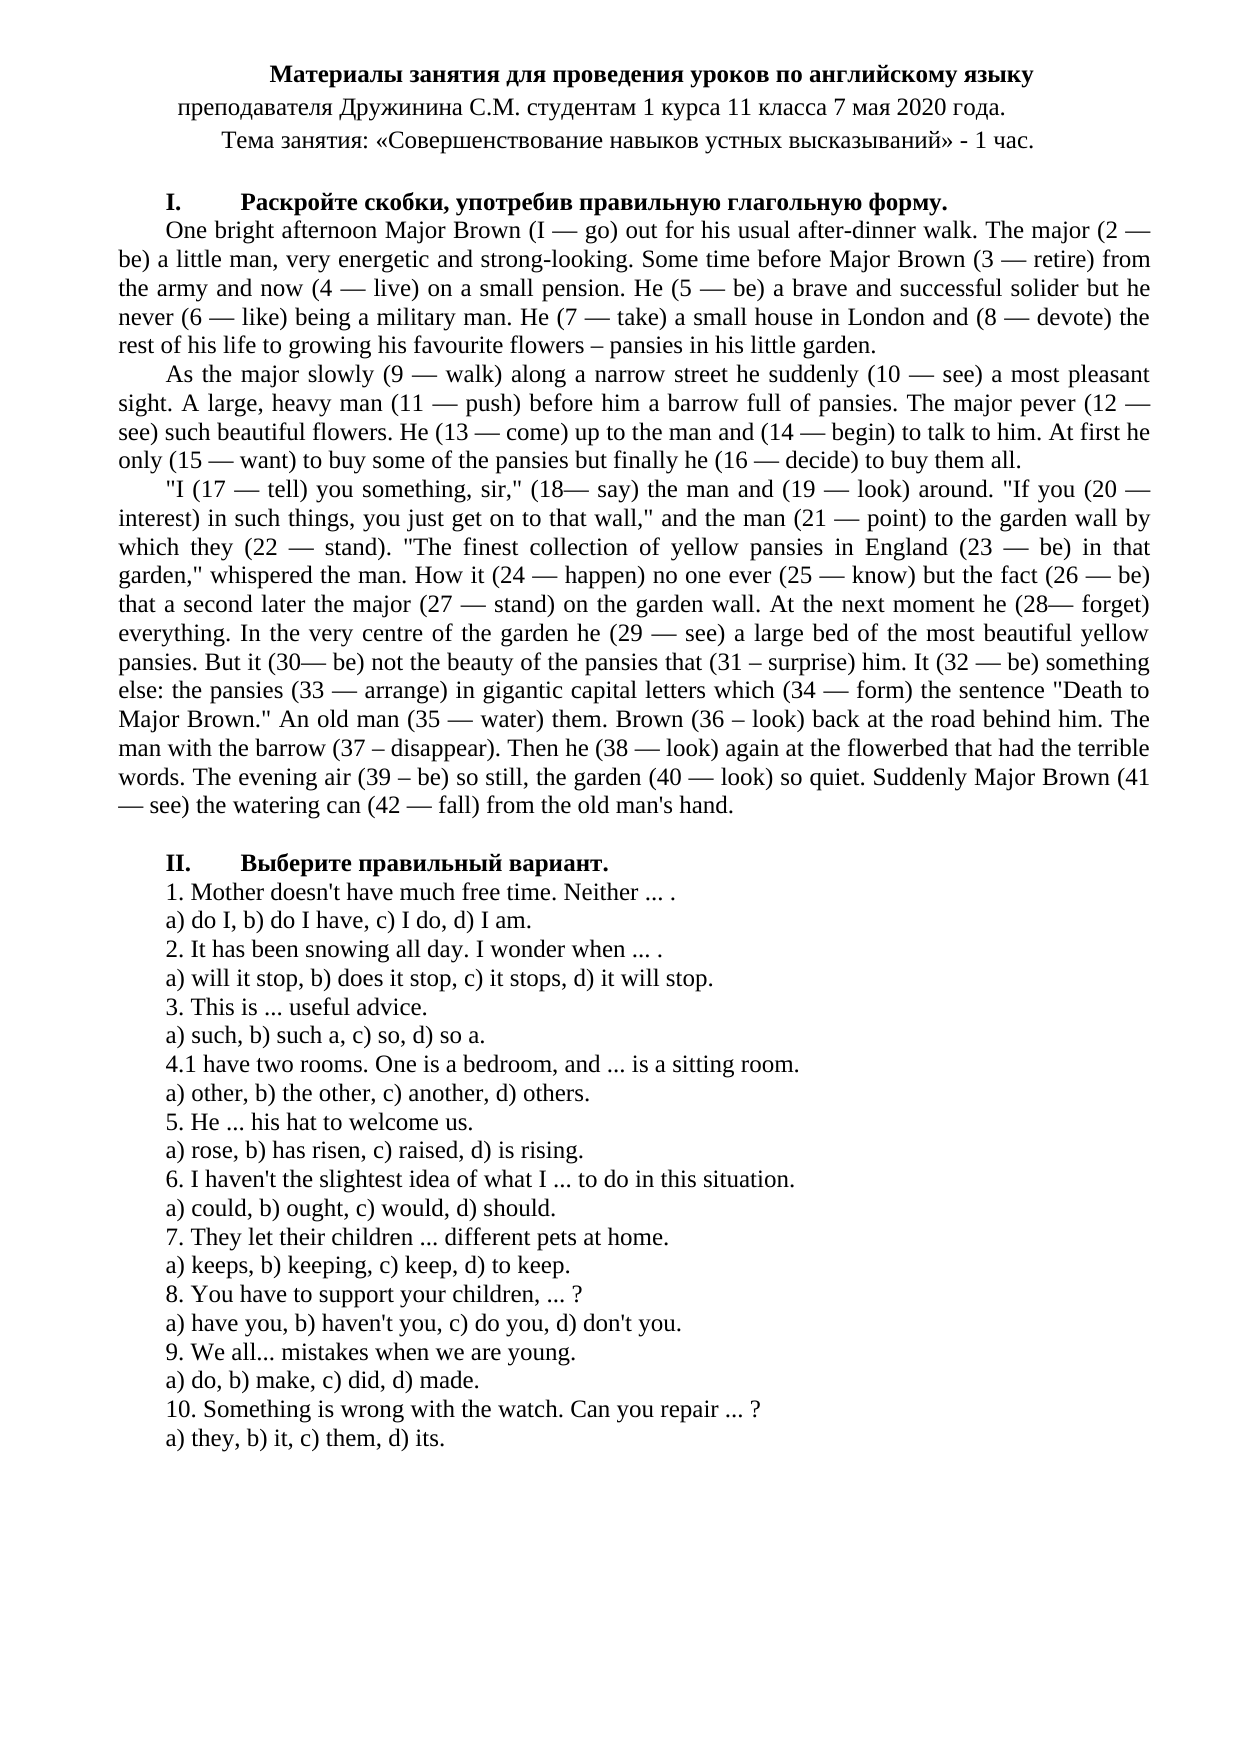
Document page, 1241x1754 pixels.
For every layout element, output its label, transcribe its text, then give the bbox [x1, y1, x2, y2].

text 8. You have to support your children, ... ? [118, 1279, 1152, 1308]
list Выберите правильный вариант. [165, 848, 1152, 877]
text a) have you, b) haven't you, c) do you, d) don't you. [118, 1308, 1152, 1337]
text 6. I haven't the slightest idea of what I ... to do in this situation. [118, 1164, 1152, 1193]
text 10. Something is wrong with the watch. Can you repair ... ? [118, 1394, 1152, 1423]
text a) do, b) make, c) did, d) made. [118, 1366, 1152, 1394]
text a) could, b) ought, c) would, d) should. [118, 1193, 1152, 1222]
text 9. We all... mistakes when we are young. [118, 1337, 1152, 1366]
text a) they, b) it, c) them, d) its. [118, 1423, 1152, 1452]
text 7. They let their children ... different pets at home. [118, 1222, 1152, 1251]
text a) rose, b) has risen, c) raised, d) is rising. [118, 1136, 1152, 1164]
text 5. He ... his hat to welcome us. [118, 1107, 1152, 1136]
text a) such, b) such a, c) so, d) so a. [118, 1021, 1152, 1049]
text One bright afternoon Major Brown (I — go) out for his usual after-dinner walk. The major (2 — be) a little man, very energetic and strong-looking. Some time before Major Brown (3 — retire) from the army and now (4 — live) on a small pension. He (5 — be) a brave and successful solider but he never (6 — like) being a military man. He (7 — take) a small house in and (8 — devote) the rest of his life to growing his favourite flowers – pansies in his little garden. [118, 216, 1152, 359]
list Раскройте скобки, употребив правильную глагольную форму. [165, 187, 1152, 216]
text a) other, b) the other, c) another, d) others. [118, 1078, 1152, 1107]
text As the major slowly (9 — walk) along a narrow street he suddenly (10 — see) a most pleasant sight. A large, heavy man (11 — push) before him a barrow full of pansies. The major pever (12 — see) such beautiful flowers. He (13 — come) up to the man and (14 — begin) to talk to him. At first he only (15 — want) to buy some of the pansies but finally he (16 — decide) to buy them all. [118, 359, 1152, 474]
text 3. This is ... useful advice. [118, 992, 1152, 1021]
text 4.1 have two rooms. One is a bedroom, and ... is a sitting room. [118, 1049, 1152, 1078]
text Тема занятия: «Совершенствование навыков устных высказываний» - 1 час. [177, 125, 1152, 154]
text "I (17 — tell) you something, sir," (18— say) the man and (19 — look) around. "If you (20 — interest) in such things, you just get on to that wall," and the man (21 — point) to the garden wall by which they (22 — stand). "The finest collection of yellow pansies in (23 — be) in that garden," whispered the man. How it (24 — happen) no one ever (25 — know) but the fact (26 — be) that a second later the major (27 — stand) on the garden wall. At the next moment he (28— forget) everything. In the very centre of the garden he (29 — see) a large bed of the most beautiful yellow pansies. But it (30— be) not the beauty of the pansies that (31 – surprise) him. It (32 — be) something else: the pansies (33 — arrange) in gigantic capital letters which (34 — form) the sentence "Death to Major Brown." An old man (35 — water) them. Brown (36 – look) back at the road behind him. The man with the barrow (37 – disappear). Then he (38 — look) again at the flowerbed that had the terrible words. The evening air (39 – be) so still, the garden (40 — look) so quiet. Suddenly Major Brown (41 — see) the watering can (42 — fall) from the old man's hand. [118, 474, 1152, 819]
text a) keeps, b) keeping, c) keep, d) to keep. [118, 1251, 1152, 1279]
text a) will it stop, b) does it stop, c) it stops, d) it will stop. [118, 963, 1152, 992]
text 1. Mother doesn't have much free time. Neither ... . [118, 877, 1152, 906]
text Материалы занятия для проведения уроков по английскому языку преподавателя Дружинина С.М. студентам 1 курса 11 класса 7 мая 2020 года. [177, 59, 1152, 121]
text 2. It has been snowing all day. I wonder when ... . [118, 934, 1152, 963]
text a) do I, b) do I have, c) I do, d) I am. [118, 906, 1152, 934]
